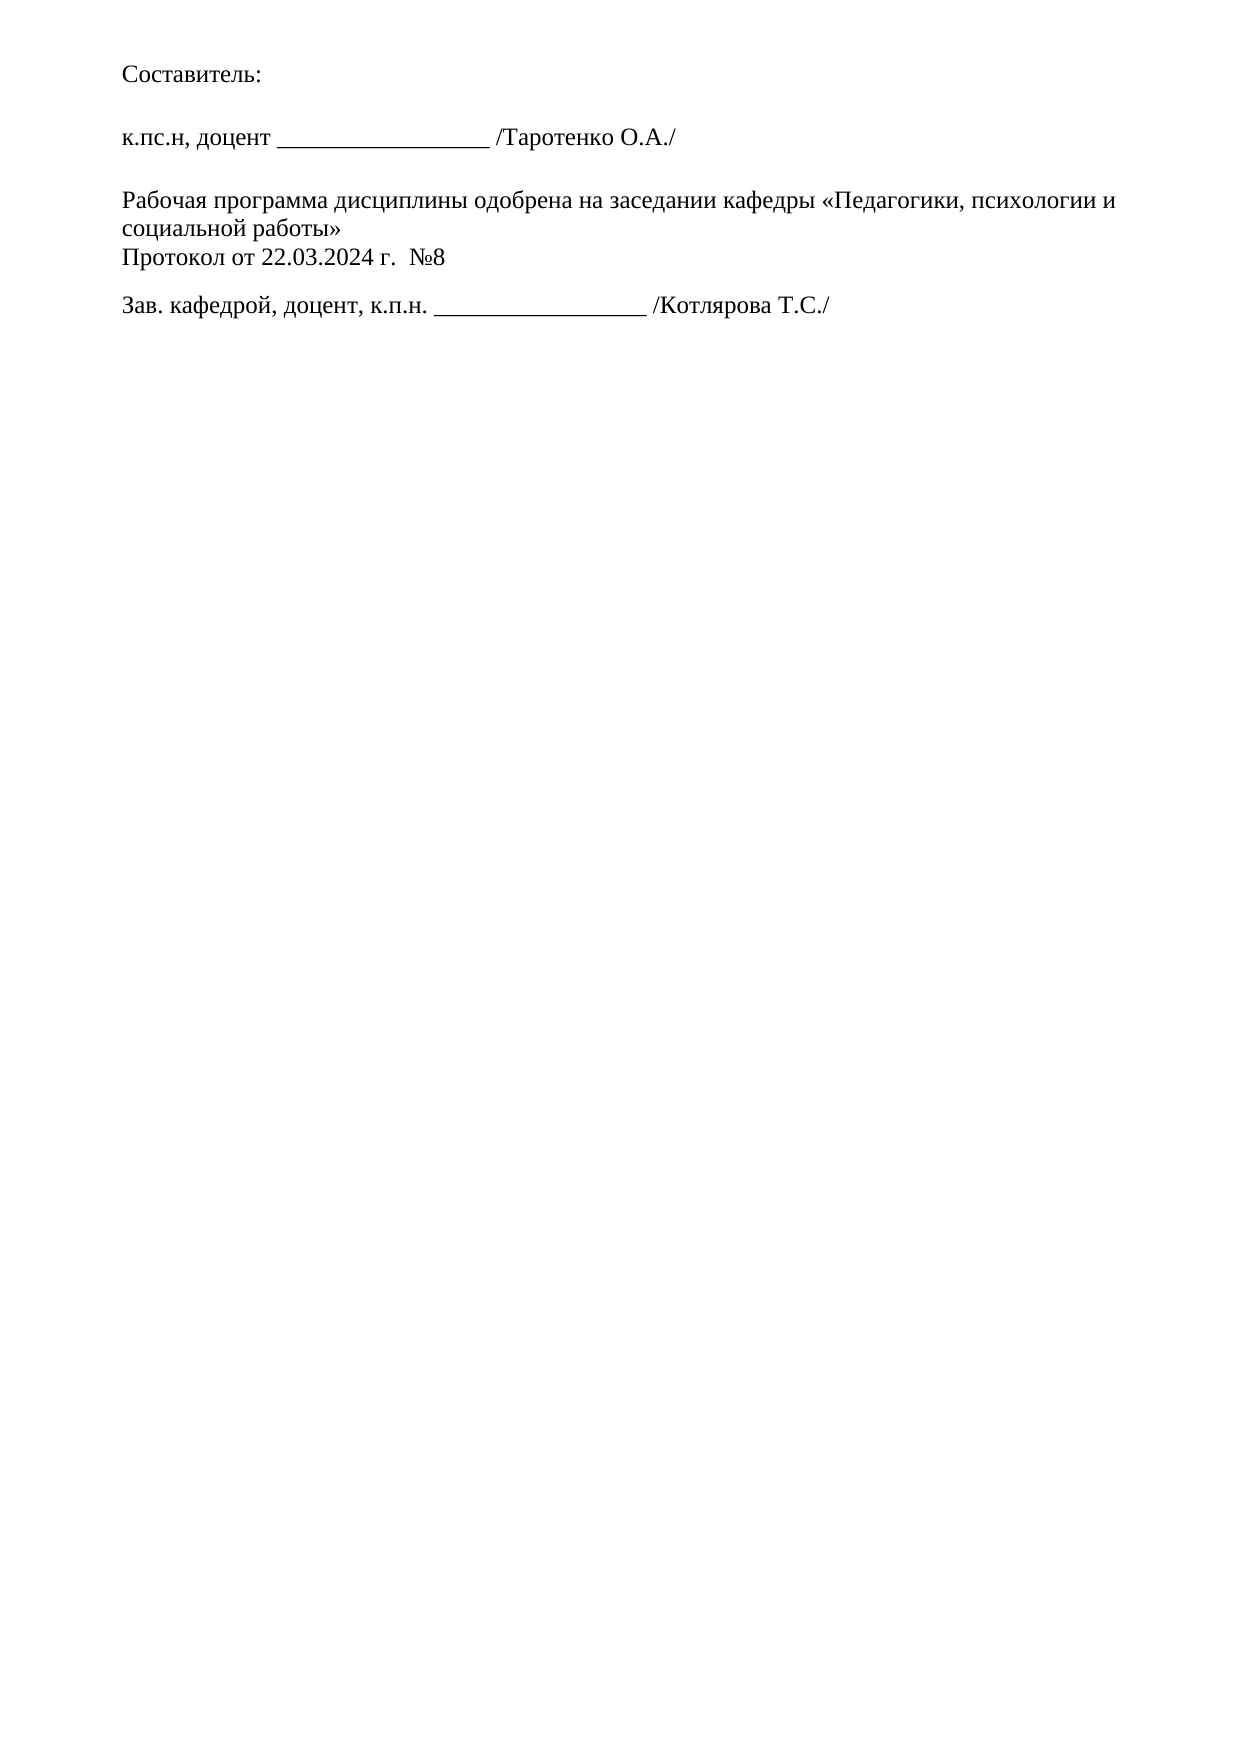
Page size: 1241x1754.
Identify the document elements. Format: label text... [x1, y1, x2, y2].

table_header Составитель: к.пс.н, доцент _________________ /Таротенко О.А./ Рабочая программа дисциплины одобрена на заседании кафедры «Педагогики, психологии и социальной работы» Протокол от 22.03.2024 г. №8 [118, 59, 1240, 291]
table_cell Зав. кафедрой, доцент, к.п.н. _________________ /Котлярова Т.С./ [118, 291, 1240, 319]
